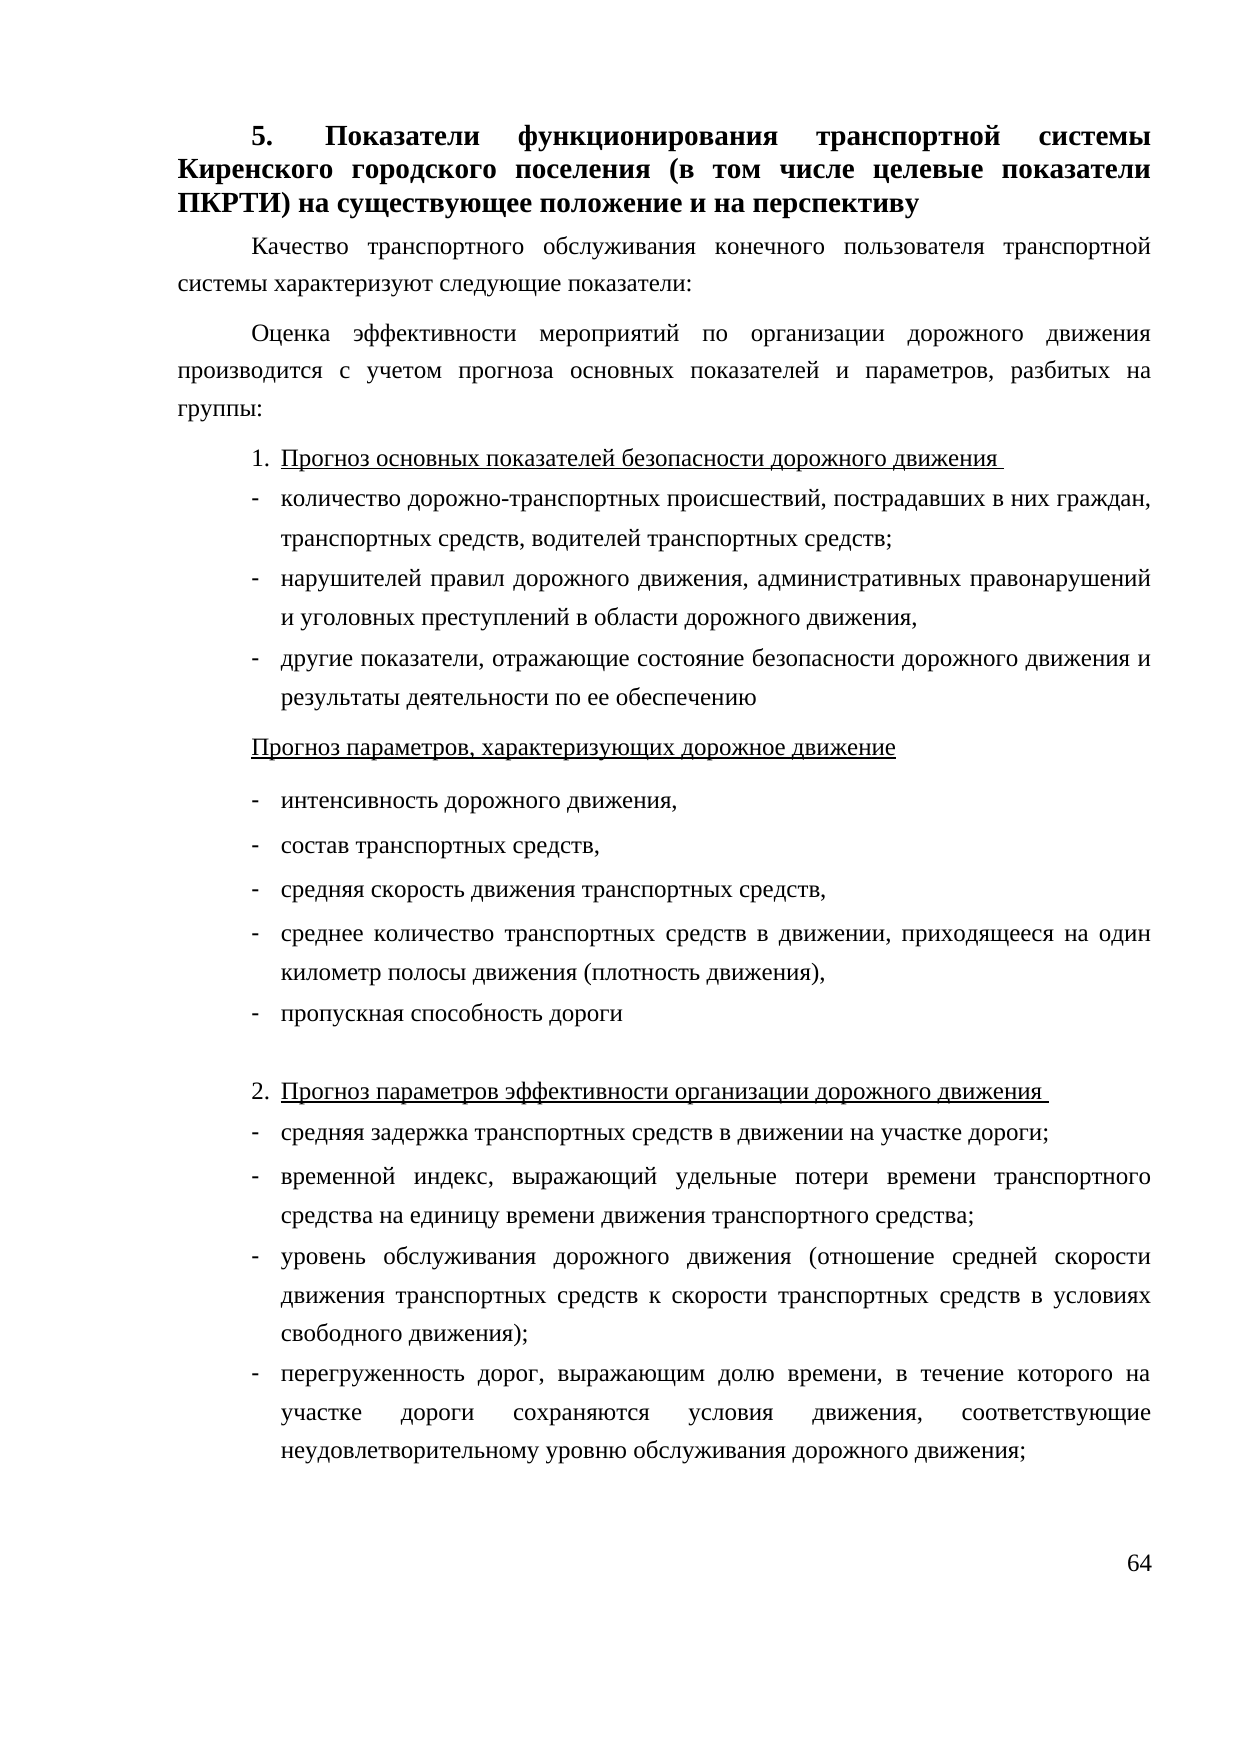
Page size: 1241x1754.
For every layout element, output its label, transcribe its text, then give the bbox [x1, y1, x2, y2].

list пропускная способность дороги [251, 995, 1152, 1029]
list средняя скорость движения транспортных средств, [251, 871, 1152, 904]
list перегруженность дорог, выражающим долю времени, в течение которого на участке дороги сохраняются условия движения, соответствующие неудовлетворительному уровню обслуживания дорожного движения; [251, 1355, 1152, 1463]
list временной индекс, выражающий удельные потери времени транспортного средства на единицу времени движения транспортного средства; [251, 1158, 1152, 1229]
list уровень обслуживания дорожного движения (отношение средней скорости движения транспортных средств к скорости транспортных средств в условиях свободного движения); [251, 1238, 1152, 1346]
list Прогноз основных показателей безопасности дорожного движения [251, 443, 1152, 471]
subtitle Показатели функционирования транспортной системы Киренского городского поселения (в том числе целевые показатели ПКРТИ) на существующее положение и на перспективу [177, 118, 1152, 219]
list состав транспортных средств, [251, 826, 1152, 860]
list Прогноз параметров эффективности организации дорожного движения [251, 1076, 1152, 1105]
list средняя задержка транспортных средств в движении на участке дороги; [251, 1113, 1152, 1148]
text Прогноз параметров, характеризующих дорожное движение [251, 732, 1152, 761]
text Оценка эффективности мероприятий по организации дорожного движения производится с учетом прогноза основных показателей и параметров, разбитых на группы: [177, 318, 1152, 422]
list количество дорожно-транспортных происшествий, пострадавших в них граждан, транспортных средств, водителей транспортных средств; [251, 480, 1152, 551]
list среднее количество транспортных средств в движении, приходящееся на один километр полосы движения (плотность движения), [251, 915, 1152, 986]
text Качество транспортного обслуживания конечного пользователя транспортной системы характеризуют следующие показатели: [177, 231, 1152, 297]
list интенсивность дорожного движения, [251, 782, 1152, 816]
list другие показатели, отражающие состояние безопасности дорожного движения и результаты деятельности по ее обеспечению [251, 640, 1152, 711]
list нарушителей правил дорожного движения, административных правонарушений и уголовных преступлений в области дорожного движения, [251, 560, 1152, 631]
